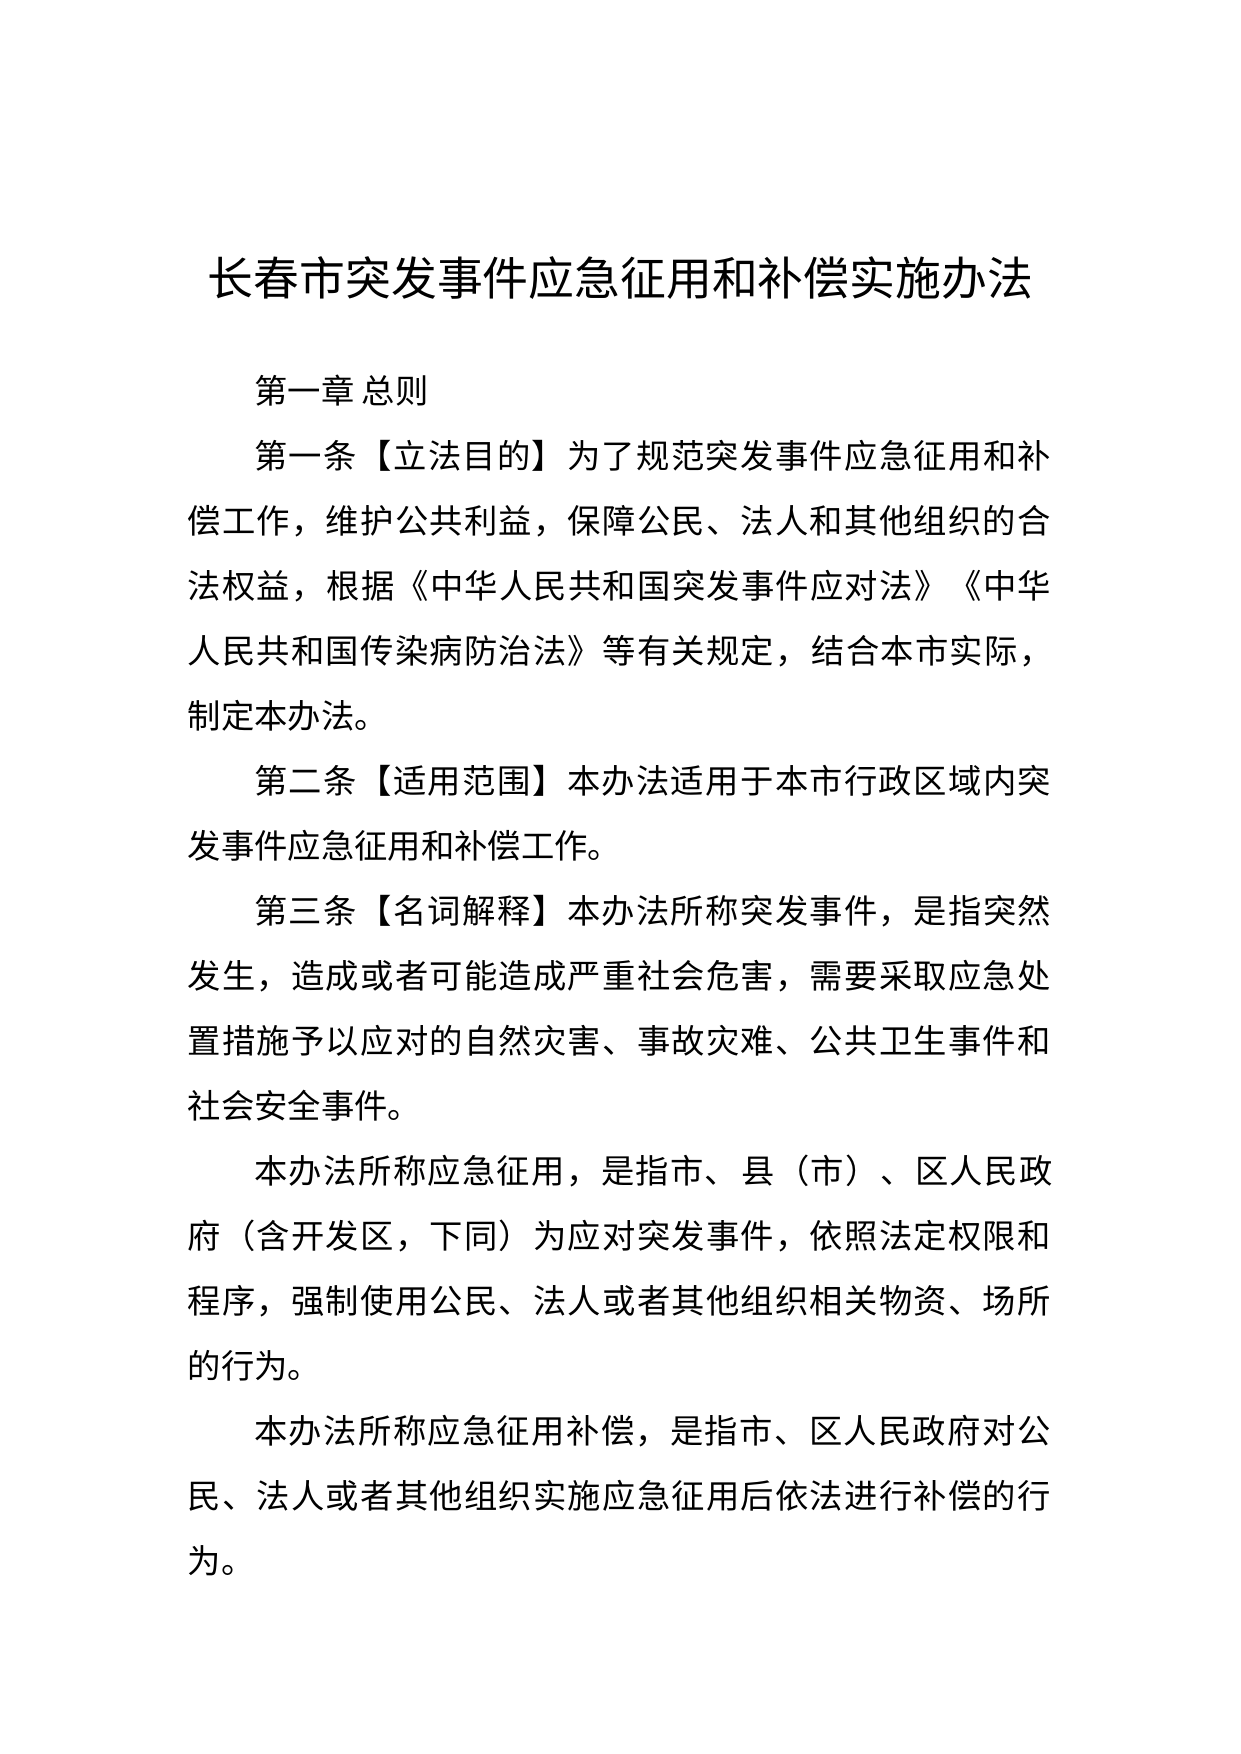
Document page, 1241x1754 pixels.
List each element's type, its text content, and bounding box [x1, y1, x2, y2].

text 本办法所称应急征用，是指市、县（市）、区人民政府（含开发区，下同）为应对突发事件，依照法定权限和程序，强制使用公民、法人或者其他组织相关物资、场所的行为。 [187, 1137, 1053, 1397]
text 第一条【立法目的】为了规范突发事件应急征用和补偿工作，维护公共利益，保障公民、法人和其他组织的合法权益，根据《中华人民共和国突发事件应对法》《中华人民共和国传染病防治法》等有关规定，结合本市实际，制定本办法。 [187, 422, 1053, 747]
text 第三条【名词解释】本办法所称突发事件，是指突然发生，造成或者可能造成严重社会危害，需要采取应急处置措施予以应对的自然灾害、事故灾难、公共卫生事件和社会安全事件。 [187, 877, 1053, 1137]
text 长春市突发事件应急征用和补偿实施办法 [187, 227, 1053, 324]
text 第二条【适用范围】本办法适用于本市行政区域内突发事件应急征用和补偿工作。 [187, 747, 1053, 877]
text 第一章 总则 [187, 357, 1053, 422]
text 本办法所称应急征用补偿，是指市、区人民政府对公民、法人或者其他组织实施应急征用后依法进行补偿的行为。 [187, 1397, 1053, 1592]
